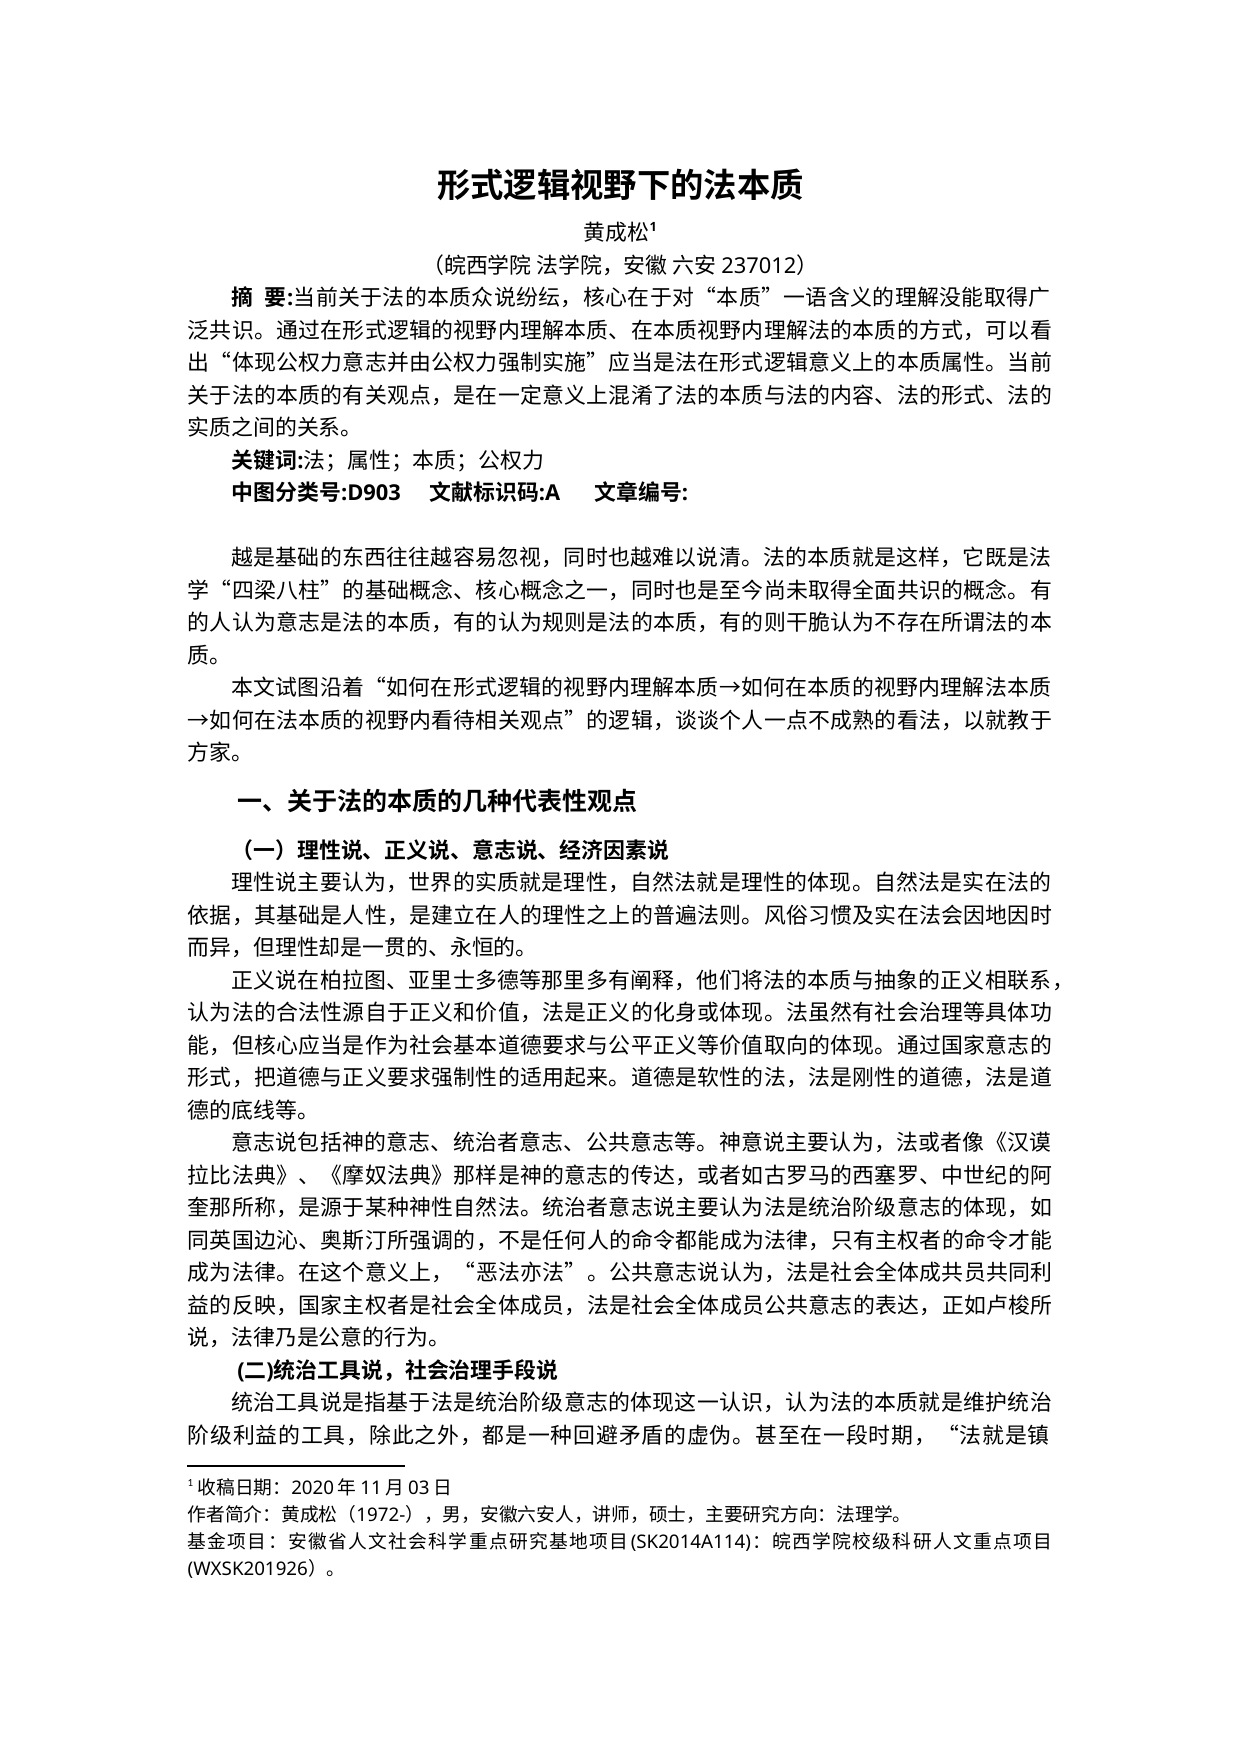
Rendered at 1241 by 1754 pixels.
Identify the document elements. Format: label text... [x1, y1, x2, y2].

text 黄成松 [187, 215, 1053, 247]
text 关键词:法；属性；本质；公权力 [187, 442, 1053, 475]
text （一）理性说、正义说、意志说、经济因素说 [187, 832, 1053, 865]
text 本文试图沿着“如何在形式逻辑的视野内理解本质→如何在本质的视野内理解法本质→如何在法本质的视野内看待相关观点”的逻辑，谈谈个人一点不成熟的看法，以就教于方家。 [187, 670, 1053, 767]
text 理性说主要认为，世界的实质就是理性，自然法就是理性的体现。自然法是实在法的依据，其基础是人性，是建立在人的理性之上的普遍法则。风俗习惯及实在法会因地因时而异，但理性却是一贯的、永恒的。 [187, 865, 1053, 962]
text 正义说在柏拉图、亚里士多德等那里多有阐释，他们将法的本质与抽象的正义相联系，认为法的合法性源自于正义和价值，法是正义的化身或体现。法虽然有社会治理等具体功能，但核心应当是作为社会基本道德要求与公平正义等价值取向的体现。通过国家意志的形式，把道德与正义要求强制性的适用起来。道德是软性的法，法是刚性的道德，法是道德的底线等。 [187, 962, 1053, 1125]
text 越是基础的东西往往越容易忽视，同时也越难以说清。法的本质就是这样，它既是法学“四梁八柱”的基础概念、核心概念之一，同时也是至今尚未取得全面共识的概念。有的人认为意志是法的本质，有的认为规则是法的本质，有的则干脆认为不存在所谓法的本质。 [187, 540, 1053, 670]
text 一、关于法的本质的几种代表性观点 [187, 767, 1053, 832]
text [187, 1385, 1053, 1450]
text 中图分类号:D903 文献标识码:A 文章编号: [187, 475, 1053, 507]
text 摘 要:当前关于法的本质众说纷纭，核心在于对“本质”一语含义的理解没能取得广泛共识。通过在形式逻辑的视野内理解本质、在本质视野内理解法的本质的方式，可以看出“体现公权力意志并由公权力强制实施”应当是法在形式逻辑意义上的本质属性。当前关于法的本质的有关观点，是在一定意义上混淆了法的本质与法的内容、法的形式、法的实质之间的关系。 [187, 280, 1053, 442]
text (二)统治工具说，社会治理手段说 [187, 1352, 1053, 1385]
text 意志说包括神的意志、统治者意志、公共意志等。神意说主要认为，法或者像《汉谟拉比法典》、《摩奴法典》那样是神的意志的传达，或者如古罗马的西塞罗、中世纪的阿奎那所称，是源于某种神性自然法。统治者意志说主要认为法是统治阶级意志的体现，如同英国边沁、奥斯汀所强调的，不是任何人的命令都能成为法律，只有主权者的命令才能成为法律。在这个意义上，“恶法亦法”。公共意志说认为，法是社会全体成共员共同利益的反映，国家主权者是社会全体成员，法是社会全体成员公共意志的表达，正如卢梭所说，法律乃是公意的行为。 [187, 1125, 1053, 1352]
text 形式逻辑视野下的法本质 [187, 150, 1053, 215]
text （皖西学院 法学院，安徽 六安 237012） [187, 247, 1053, 280]
